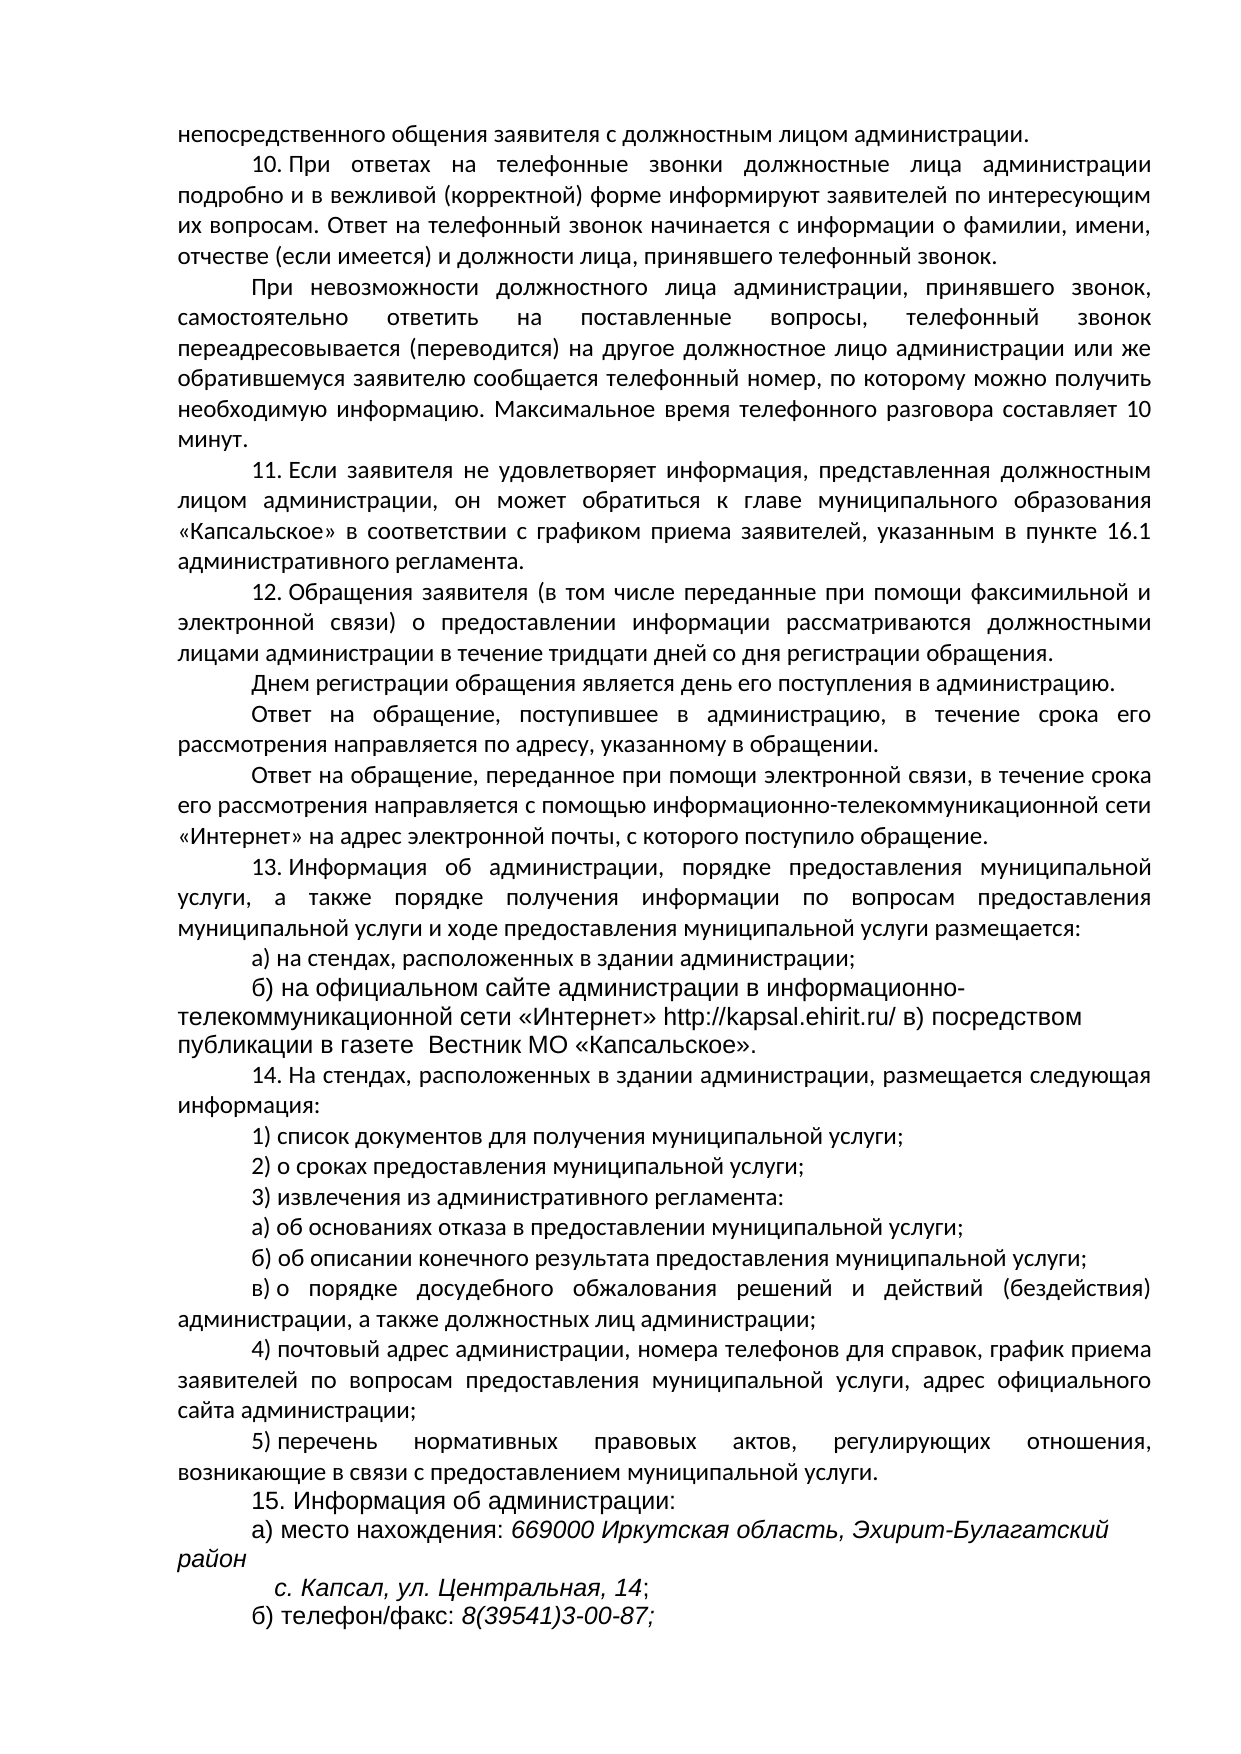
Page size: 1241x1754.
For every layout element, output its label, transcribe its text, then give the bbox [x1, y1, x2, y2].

text с. Капсал, ул. Центральная, 14; [177, 1572, 1152, 1601]
text 1) список документов для получения муниципальной услуги; [177, 1120, 1152, 1151]
text 12. Обращения заявителя (в том числе переданные при помощи факсимильной и электронной связи) о предоставлении информации рассматриваются должностными лицами администрации в течение тридцати дней со дня регистрации обращения. [177, 576, 1152, 667]
text Ответ на обращение, переданное при помощи электронной связи, в течение срока его рассмотрения направляется с помощью информационно-телекоммуникационной сети «Интернет» на адрес электронной почты, с которого поступило обращение. [177, 759, 1152, 851]
text 10. При ответах на телефонные звонки должностные лица администрации подробно и в вежливой (корректной) форме информируют заявителей по интересующим их вопросам. Ответ на телефонный звонок начинается с информации о фамилии, имени, отчестве (если имеется) и должности лица, принявшего телефонный звонок. [177, 149, 1152, 271]
text а) об основаниях отказа в предоставлении муниципальной услуги; [177, 1212, 1152, 1242]
text а) на стендах, расположенных в здании администрации; [177, 942, 1152, 973]
text 2) о сроках предоставления муниципальной услуги; [177, 1151, 1152, 1181]
text 5) перечень нормативных правовых актов, регулирующих отношения, возникающие в связи с предоставлением муниципальной услуги. [177, 1425, 1152, 1486]
text 11. Если заявителя не удовлетворяет информация, представленная должностным лицом администрации, он может обратиться к главе муниципального образования «Капсальское» в соответствии с графиком приема заявителей, указанным в пункте 16.1 административного регламента. [177, 454, 1152, 576]
text 4) почтовый адрес администрации, номера телефонов для справок, график приема заявителей по вопросам предоставления муниципальной услуги, адрес официального сайта администрации; [177, 1334, 1152, 1425]
text б) об описании конечного результата предоставления муниципальной услуги; [177, 1242, 1152, 1273]
text Ответ на обращение, поступившее в администрацию, в течение срока его рассмотрения направляется по адресу, указанному в обращении. [177, 698, 1152, 759]
text 3) извлечения из административного регламента: [177, 1181, 1152, 1212]
text 14. На стендах, расположенных в здании администрации, размещается следующая информация: [177, 1059, 1152, 1120]
text б) на официальном сайте администрации в информационно-телекоммуникационной сети «Интернет» http://kapsal.ehirit.ru/ в) посредством публикации в газете Вестник МО «Капсальское». [177, 973, 1152, 1059]
text 15. Информация об администрации: [177, 1486, 1152, 1515]
text Днем регистрации обращения является день его поступления в администрацию. [177, 667, 1152, 698]
text 13. Информация об администрации, порядке предоставления муниципальной услуги, а также порядке получения информации по вопросам предоставления муниципальной услуги и ходе предоставления муниципальной услуги размещается: [177, 851, 1152, 942]
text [177, 118, 1152, 149]
text в) о порядке досудебного обжалования решений и действий (бездействия) администрации, а также должностных лиц администрации; [177, 1273, 1152, 1334]
text При невозможности должностного лица администрации, принявшего звонок, самостоятельно ответить на поставленные вопросы, телефонный звонок переадресовывается (переводится) на другое должностное лицо администрации или же обратившемуся заявителю сообщается телефонный номер, по которому можно получить необходимую информацию. Максимальное время телефонного разговора составляет 10 минут. [177, 271, 1152, 454]
text а) место нахождения: 669000 Иркутская область, Эхирит-Булагатский район [177, 1515, 1152, 1572]
text б) телефон/факс: 8(39541)3-00-87; [177, 1601, 1152, 1630]
